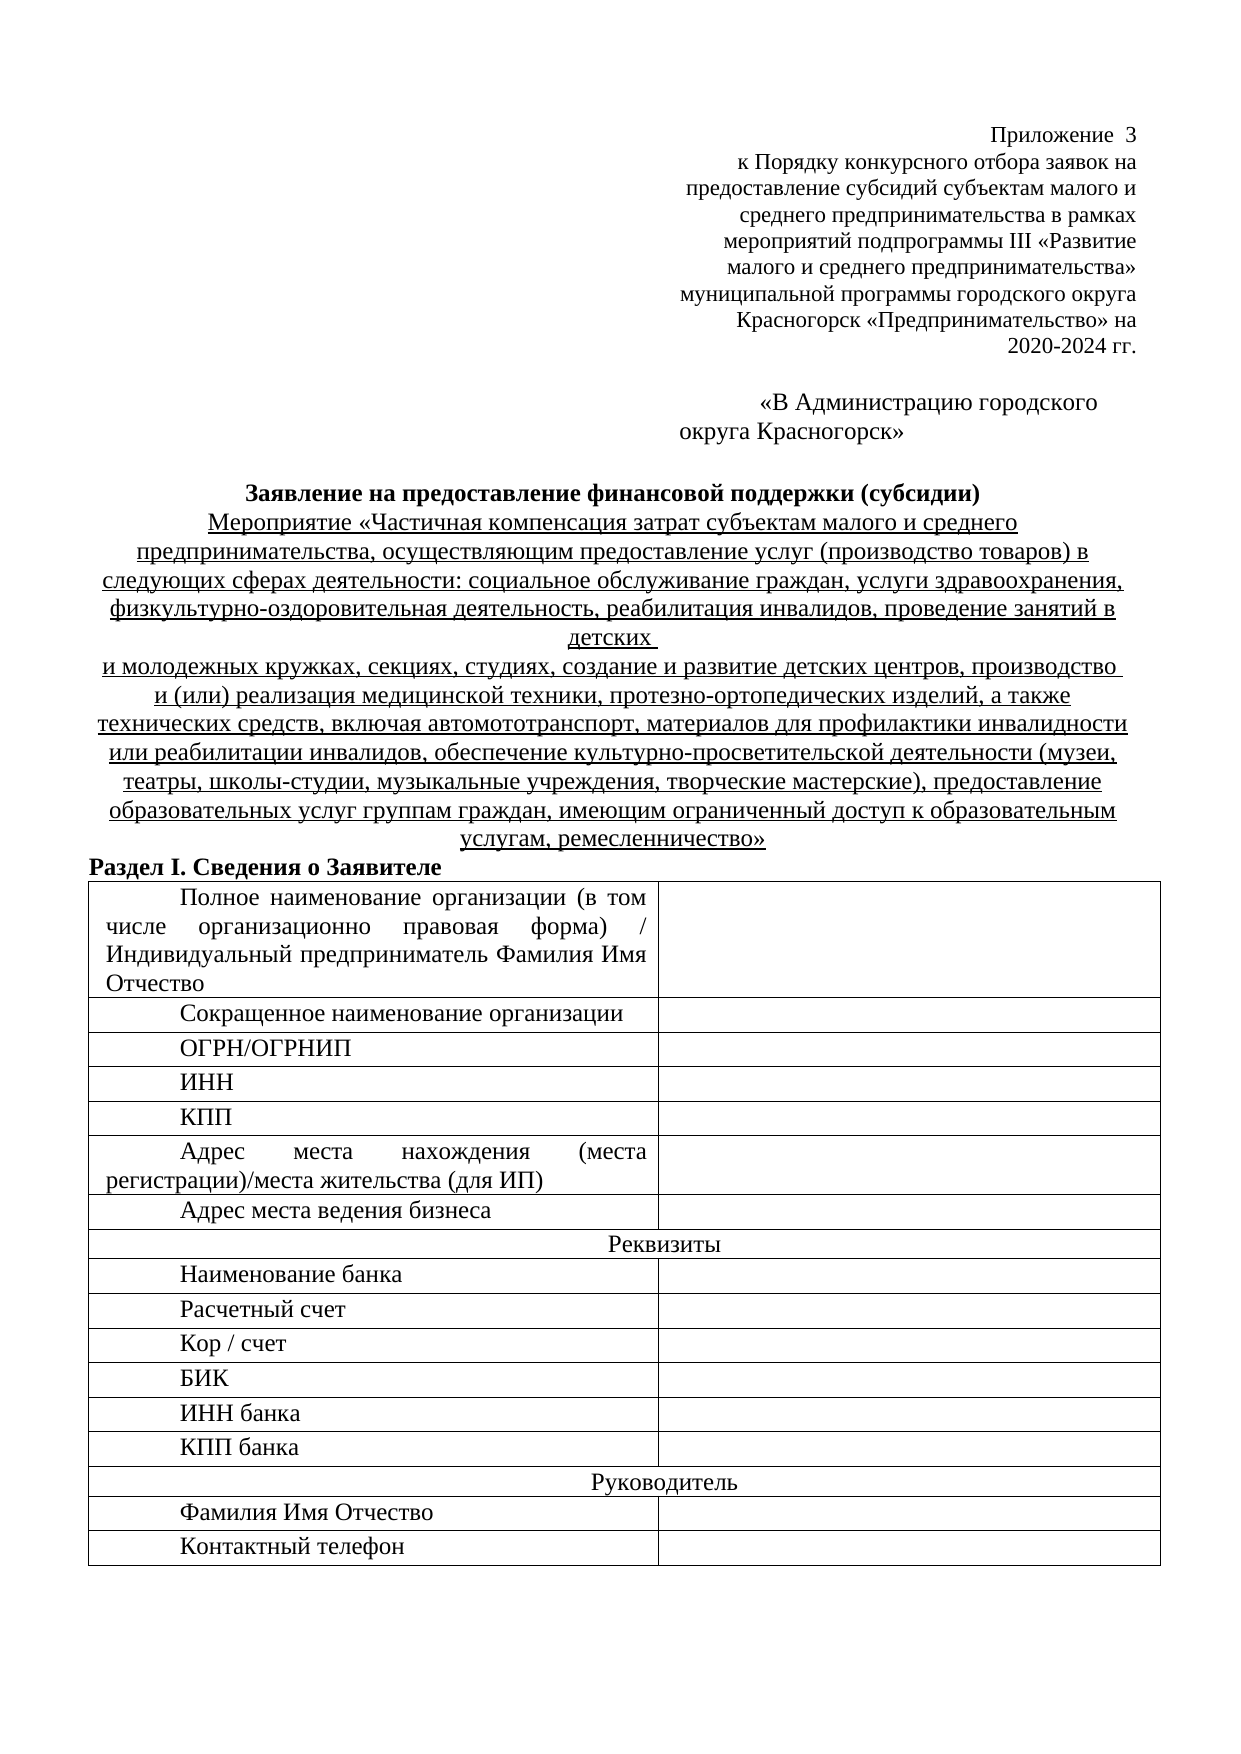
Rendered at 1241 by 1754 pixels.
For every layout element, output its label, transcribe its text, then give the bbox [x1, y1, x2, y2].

table_cell [659, 1432, 1160, 1466]
table_cell Реквизиты [89, 1230, 1160, 1258]
table_cell [659, 1294, 1160, 1327]
table_cell [659, 1363, 1160, 1397]
title Заявление на предоставление финансовой поддержки (субсидии) [88, 478, 1137, 507]
table_header [659, 882, 1160, 997]
table_cell ИНН [89, 1067, 658, 1101]
text к Порядку конкурсного отбора заявок на предоставление субсидий субъектам малого и среднего предпринимательства в рамках мероприятий подпрограммы III «Развитие малого и среднего предпринимательства» муниципальной программы городского округа Красногорск «Предпринимательство» на 2020-2024 гг. [678, 148, 1137, 359]
table_cell Фамилия Имя Отчество [89, 1497, 658, 1530]
table_cell Наименование банка [89, 1259, 658, 1293]
table_cell Руководитель [89, 1467, 1160, 1496]
table_cell [659, 1329, 1160, 1362]
table_cell Сокращенное наименование организации [89, 998, 658, 1032]
text Мероприятие «Частичная компенсация затрат субъектам малого и среднего предпринимательства, осуществляющим предоставление услуг (производство товаров) в следующих сферах деятельности: социальное обслуживание граждан, услуги здравоохранения, физкультурно-оздоровительная деятельность, реабилитация инвалидов, проведение занятий в детских и молодежных кружках, секциях, студиях, создание и развитие детских центров, производство и (или) реализация медицинской техники, протезно-ортопедических изделий, а также технических средств, включая автомототранспорт, материалов для профилактики инвалидности или реабилитации инвалидов, обеспечение культурно-просветительской деятельности (музеи, театры, школы-студии, музыкальные учреждения, творческие мастерские), предоставление образовательных услуг группам граждан, имеющим ограниченный доступ к образовательным услугам, ремесленничество» [88, 507, 1137, 852]
table_cell [659, 1497, 1160, 1530]
table_cell КПП банка [89, 1432, 658, 1466]
table_cell ОГРН/ОГРНИП [89, 1033, 658, 1066]
table_cell Расчетный счет [89, 1294, 658, 1327]
table_cell КПП [89, 1102, 658, 1135]
title Раздел I. Сведения о Заявителе [88, 852, 1137, 881]
table_cell [659, 1067, 1160, 1101]
table_cell [659, 1195, 1160, 1228]
table_header Полное наименование организации (в том числе организационно правовая форма) / Индивидуальный предприниматель Фамилия Имя Отчество [89, 882, 658, 997]
table_cell [659, 1531, 1160, 1565]
table_cell [659, 1033, 1160, 1066]
table_cell Адрес места ведения бизнеса [89, 1195, 658, 1228]
table_cell Контактный телефон [89, 1531, 658, 1565]
table_cell [659, 998, 1160, 1032]
table_cell [659, 1398, 1160, 1431]
table_cell [659, 1102, 1160, 1135]
table_cell [659, 1136, 1160, 1194]
table_cell БИК [89, 1363, 658, 1397]
table_cell Кор / счет [89, 1329, 658, 1362]
table_cell Адрес места нахождения (места регистрации)/места жительства (для ИП) [89, 1136, 658, 1194]
table_cell ИНН банка [89, 1398, 658, 1431]
text Приложение 3 [678, 122, 1137, 148]
title «В Администрацию городского округа Красногорск» [679, 387, 1137, 445]
table_cell [659, 1259, 1160, 1293]
